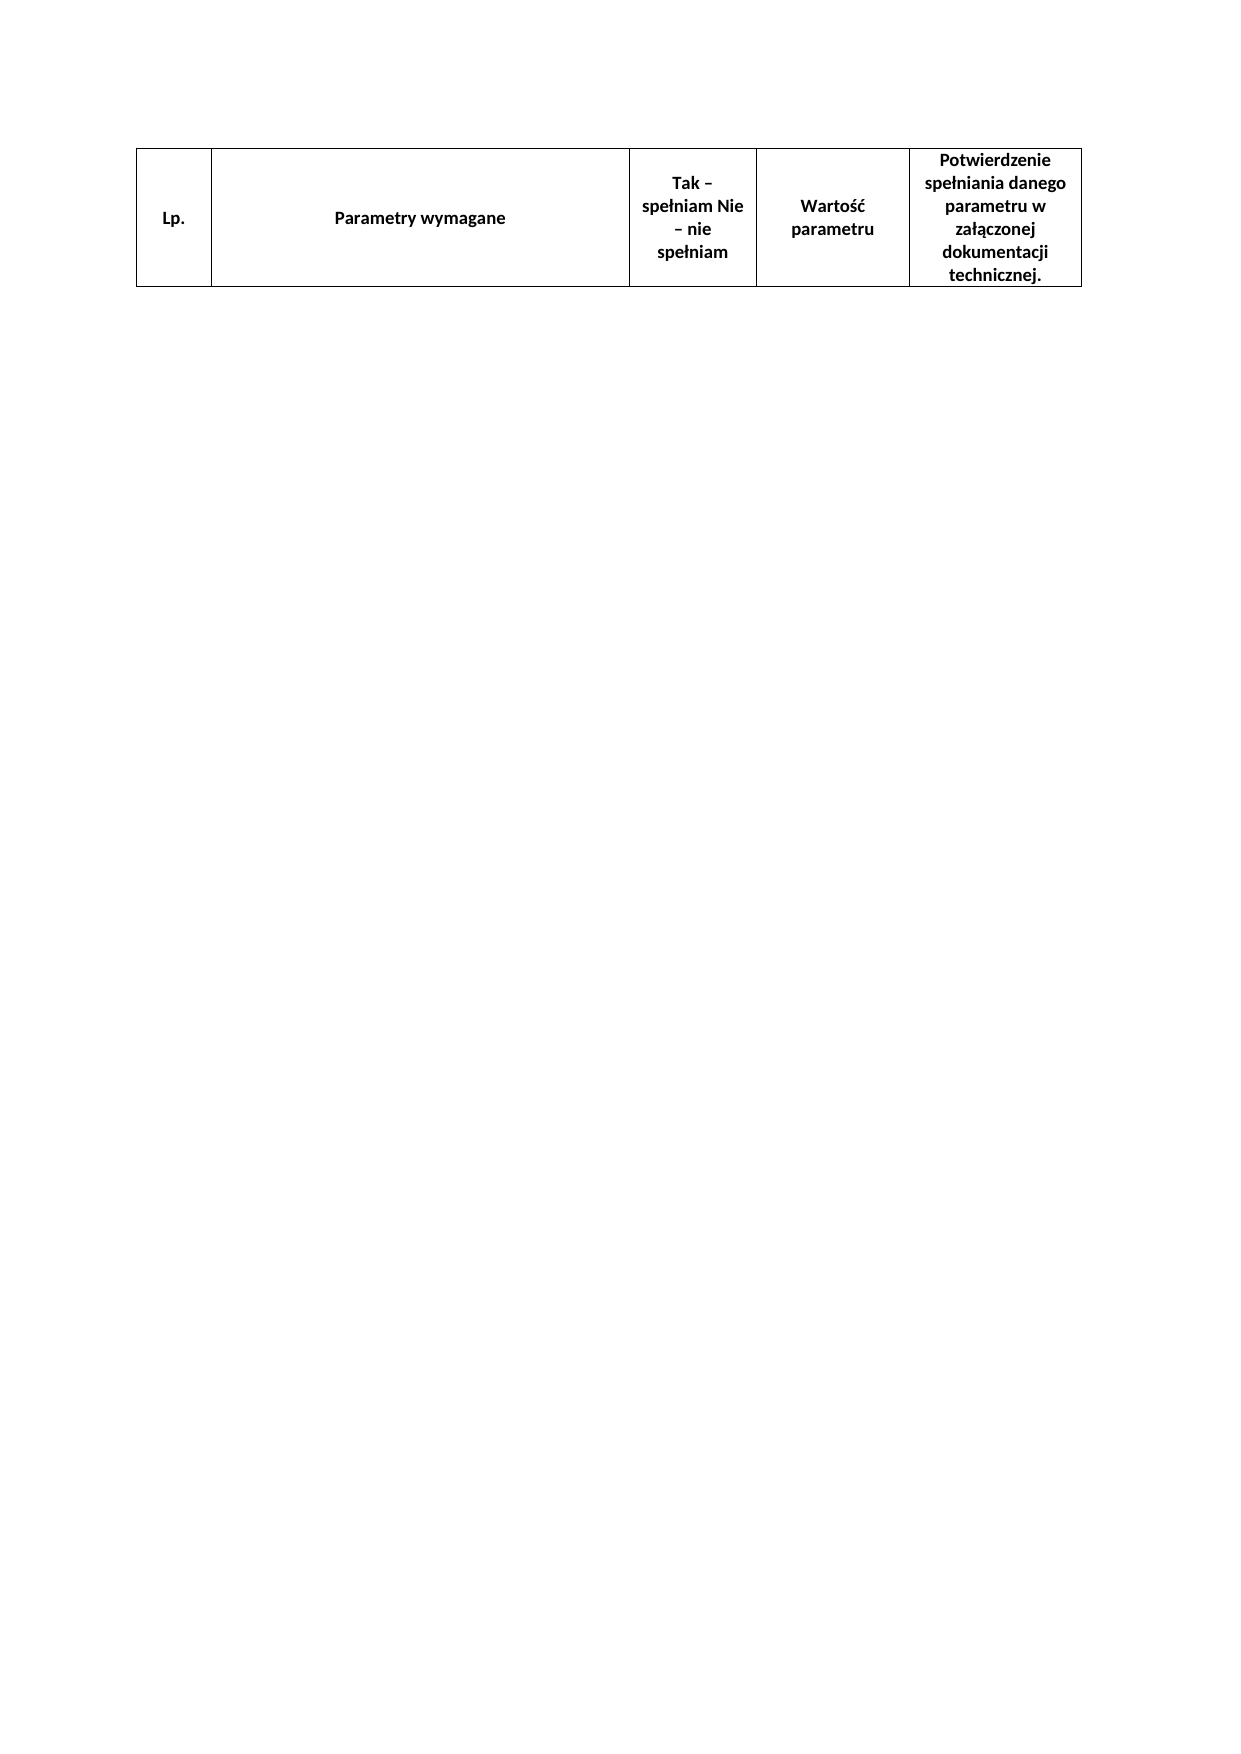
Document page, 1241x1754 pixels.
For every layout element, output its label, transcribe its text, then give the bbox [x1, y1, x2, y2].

table_header Tak – spełniam Nie – nie spełniam [630, 149, 756, 286]
table_header Parametry wymagane [212, 149, 629, 286]
table_header Lp. [137, 149, 211, 286]
table_header Wartość parametru [757, 149, 909, 286]
table_header Potwierdzenie spełniania danego parametru w załączonej dokumentacji technicznej. [910, 149, 1081, 286]
